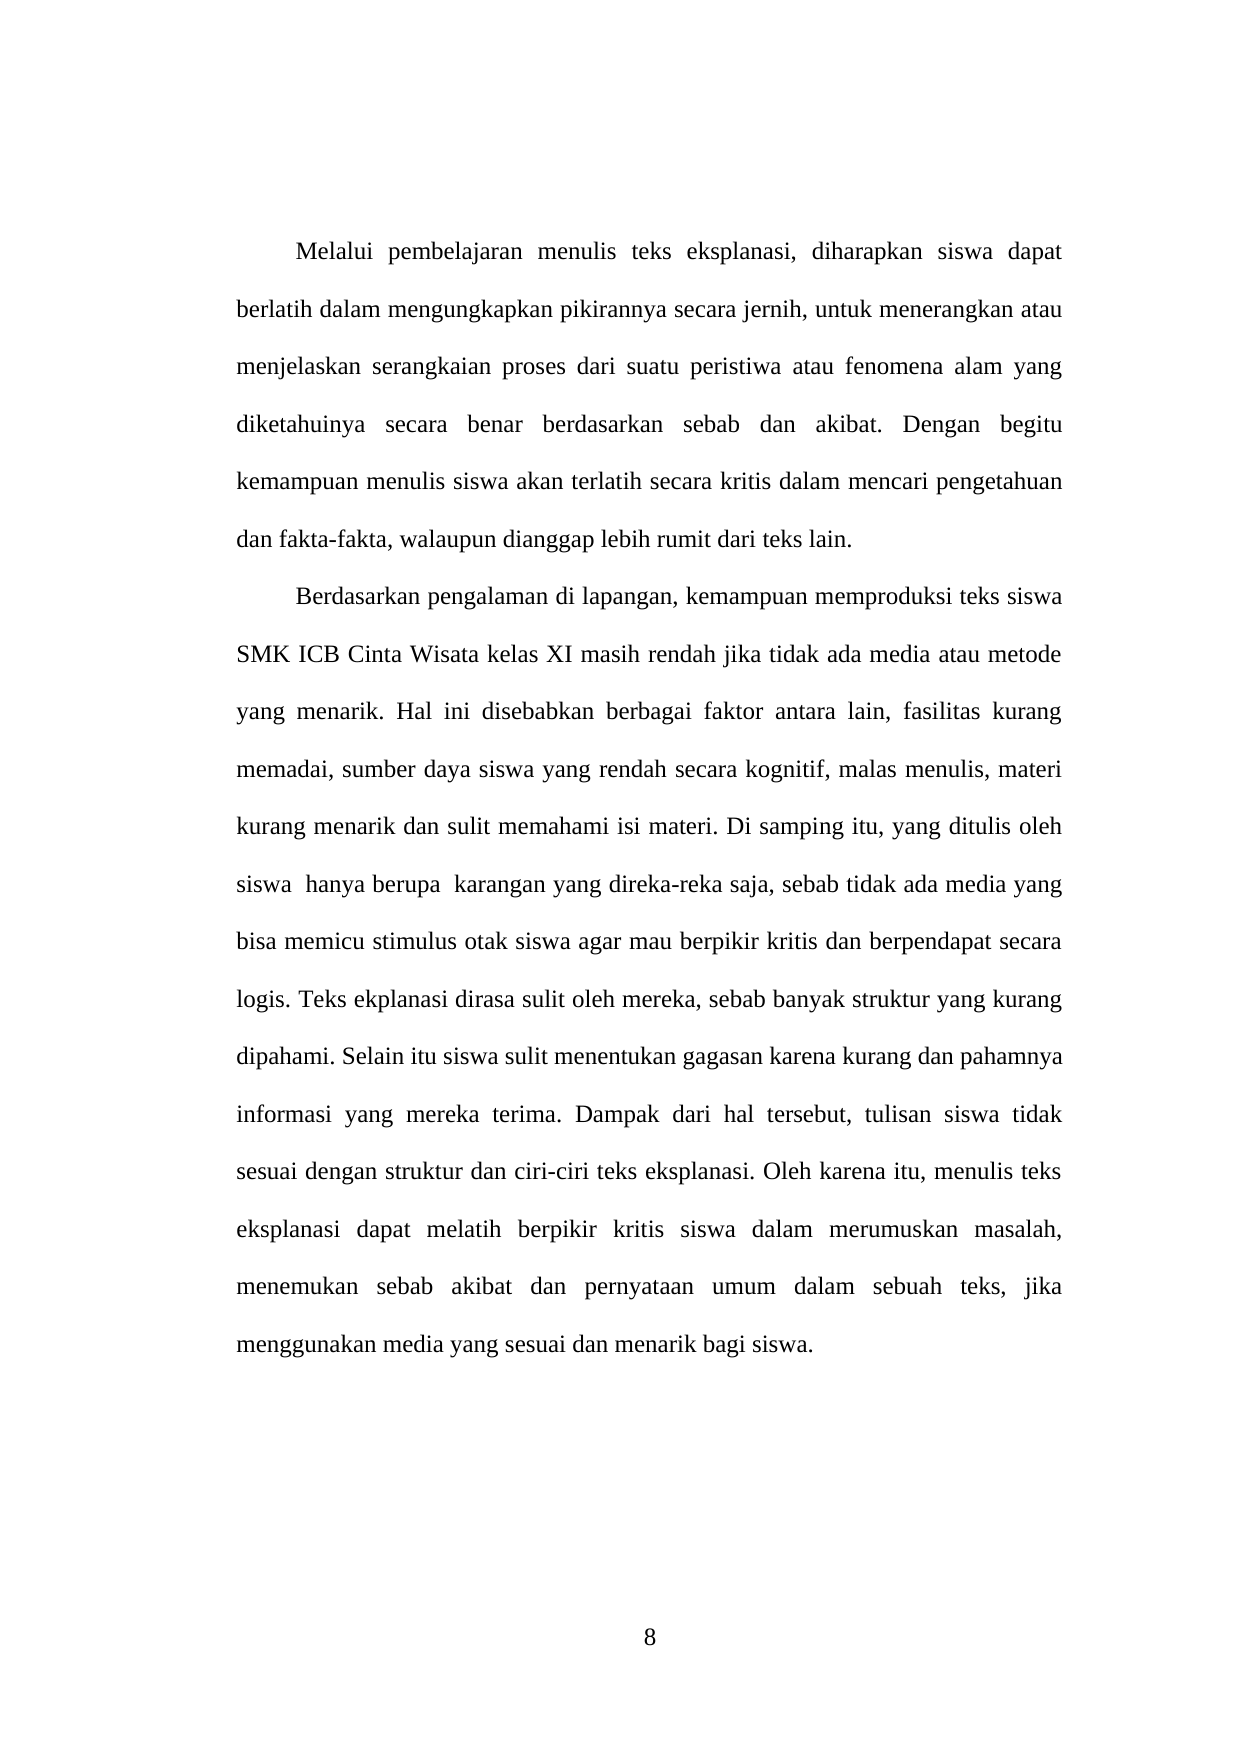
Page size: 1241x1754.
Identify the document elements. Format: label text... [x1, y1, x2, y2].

list Melalui pembelajaran menulis teks eksplanasi, diharapkan siswa dapat berlatih dalam mengungkapkan pikirannya secara jernih, untuk menerangkan atau menjelaskan serangkaian proses dari suatu peristiwa atau fenomena alam yang diketahuinya secara benar berdasarkan sebab dan akibat. Dengan begitu kemampuan menulis siswa akan terlatih secara kritis dalam mencari pengetahuan dan fakta-fakta, walaupun dianggap lebih rumit dari teks lain. [236, 236, 1063, 552]
list Berdasarkan pengalaman di lapangan, kemampuan memproduksi teks siswa SMK ICB Cinta Wisata kelas XI masih rendah jika tidak ada media atau metode yang menarik. Hal ini disebabkan berbagai faktor antara lain, fasilitas kurang memadai, sumber daya siswa yang rendah secara kognitif, malas menulis, materi kurang menarik dan sulit memahami isi materi. Di samping itu, yang ditulis oleh siswa hanya berupa karangan yang direka-reka saja, sebab tidak ada media yang bisa memicu stimulus otak siswa agar mau berpikir kritis dan berpendapat secara logis. Teks ekplanasi dirasa sulit oleh mereka, sebab banyak struktur yang kurang dipahami. Selain itu siswa sulit menentukan gagasan karena kurang dan pahamnya informasi yang mereka terima. Dampak dari hal tersebut, tulisan siswa tidak sesuai dengan struktur dan ciri-ciri teks eksplanasi. Oleh karena itu, menulis teks eksplanasi dapat melatih berpikir kritis siswa dalam merumuskan masalah, menemukan sebab akibat dan pernyataan umum dalam sebuah teks, jika menggunakan media yang sesuai dan menarik bagi siswa. [236, 581, 1063, 1357]
